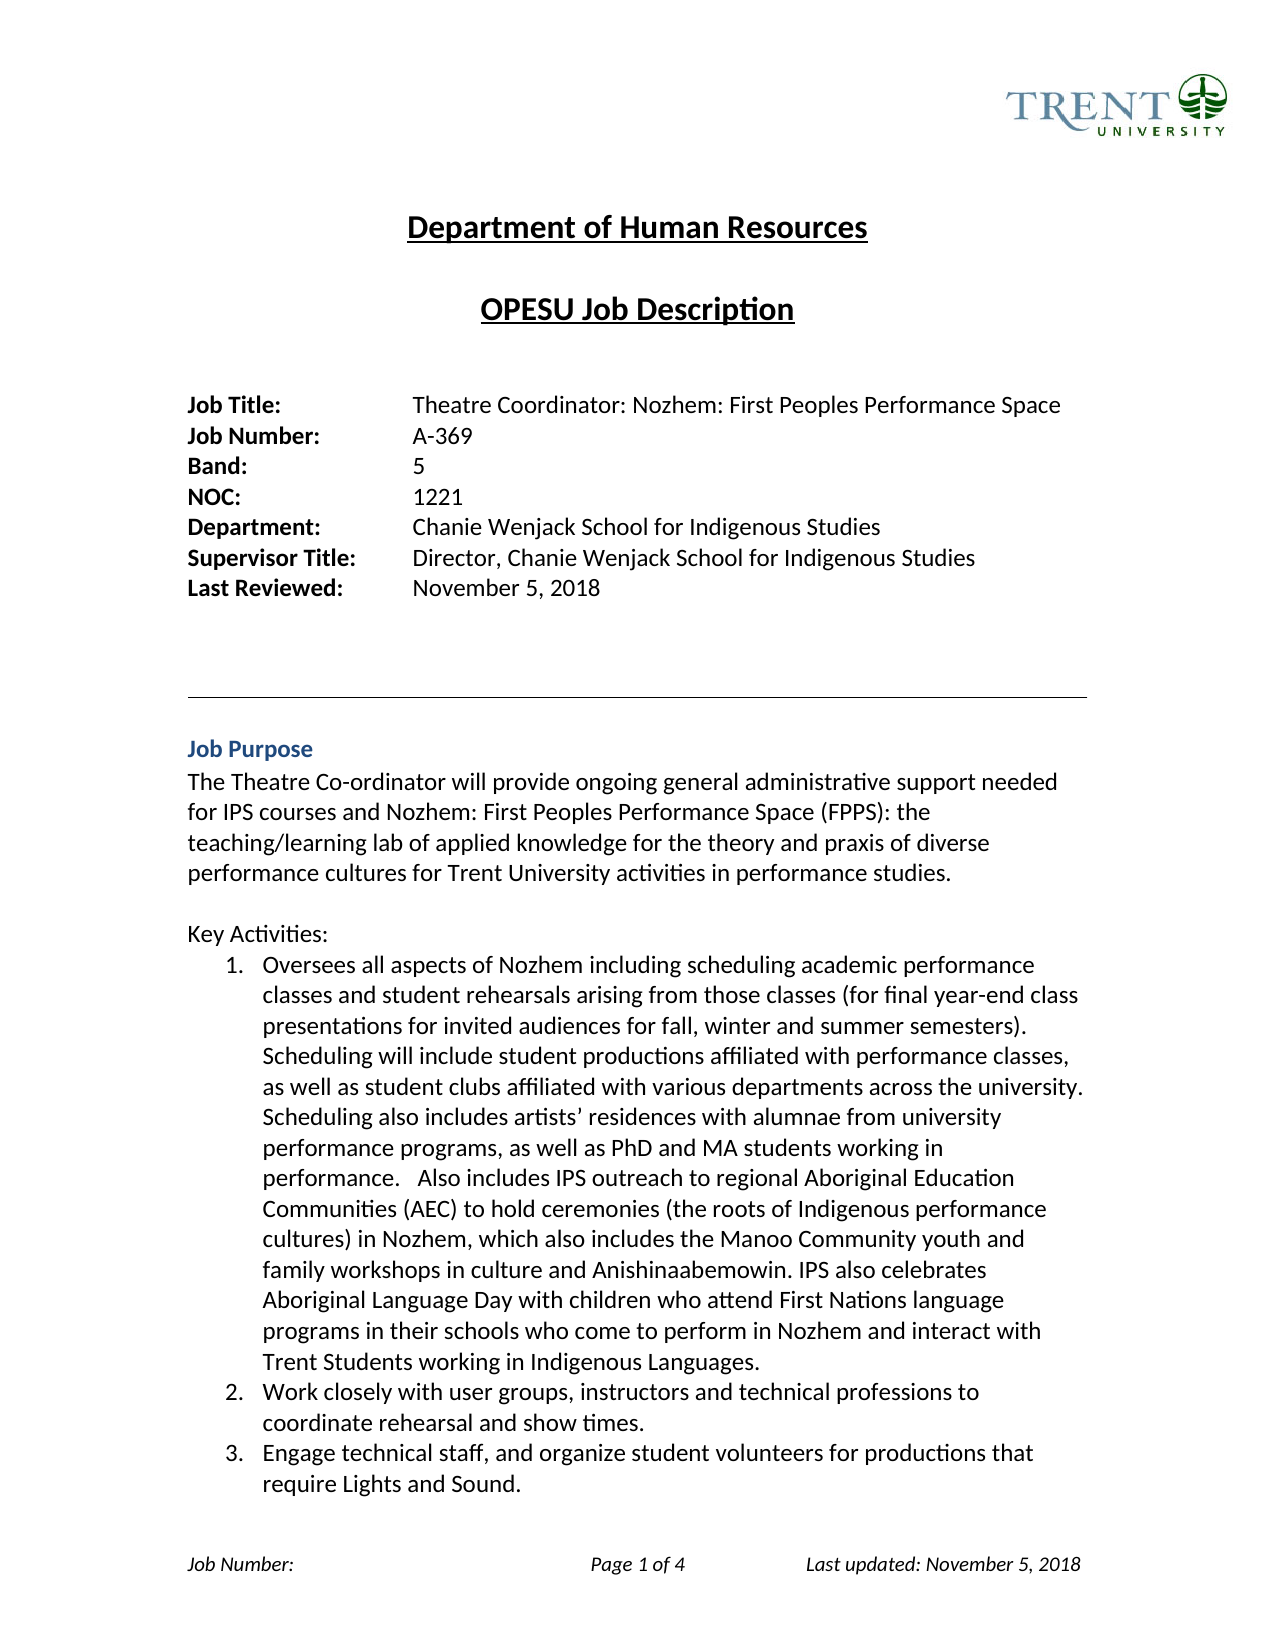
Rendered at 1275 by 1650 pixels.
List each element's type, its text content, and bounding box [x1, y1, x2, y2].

text Key Activities: [187, 918, 1087, 949]
subtitle Job Purpose [187, 733, 1087, 763]
text Job Number: A-369 [187, 420, 1087, 450]
text Job Title: Theatre Coordinator: Nozhem: First Peoples Performance Space [187, 389, 1087, 420]
text Supervisor Title: Director, Chanie Wenjack School for Indigenous Studies [187, 542, 1087, 572]
text OPESU Job Description [187, 287, 1087, 328]
text Band: 5 [187, 450, 1087, 481]
text The Theatre Co-ordinator will provide ongoing general administrative support needed for IPS courses and Nozhem: First Peoples Performance Space (FPPS): the teaching/learning lab of applied knowledge for the theory and praxis of diverse performance cultures for Trent University activities in performance studies. [187, 766, 1087, 888]
picture [1002, 67, 1233, 148]
text Department: Chanie Wenjack School for Indigenous Studies [187, 511, 1087, 542]
list Oversees all aspects of Nozhem including scheduling academic performance classes and student rehearsals arising from those classes (for final year-end class presentations for invited audiences for fall, winter and summer semesters). Scheduling will include student productions affiliated with performance classes, as well as student clubs affiliated with various departments across the university. Scheduling also includes artists’ residences with alumnae from university performance programs, as well as PhD and MA students working in performance. Also includes IPS outreach to regional Aboriginal Education Communities (AEC) to hold ceremonies (the roots of Indigenous performance cultures) in Nozhem, which also includes the Manoo Community youth and family workshops in culture and Anishinaabemowin. IPS also celebrates Aboriginal Language Day with children who attend First Nations language programs in their schools who come to perform in Nozhem and interact with Trent Students working in Indigenous Languages. [225, 949, 1087, 1376]
list Work closely with user groups, instructors and technical professions to coordinate rehearsal and show times. [225, 1376, 1087, 1437]
text NOC: 1221 [187, 481, 1087, 511]
list Engage technical staff, and organize student volunteers for productions that require Lights and Sound. [225, 1437, 1087, 1498]
text Last Reviewed: November 5, 2018 [187, 572, 1087, 603]
text Department of Human Resources [187, 206, 1087, 247]
